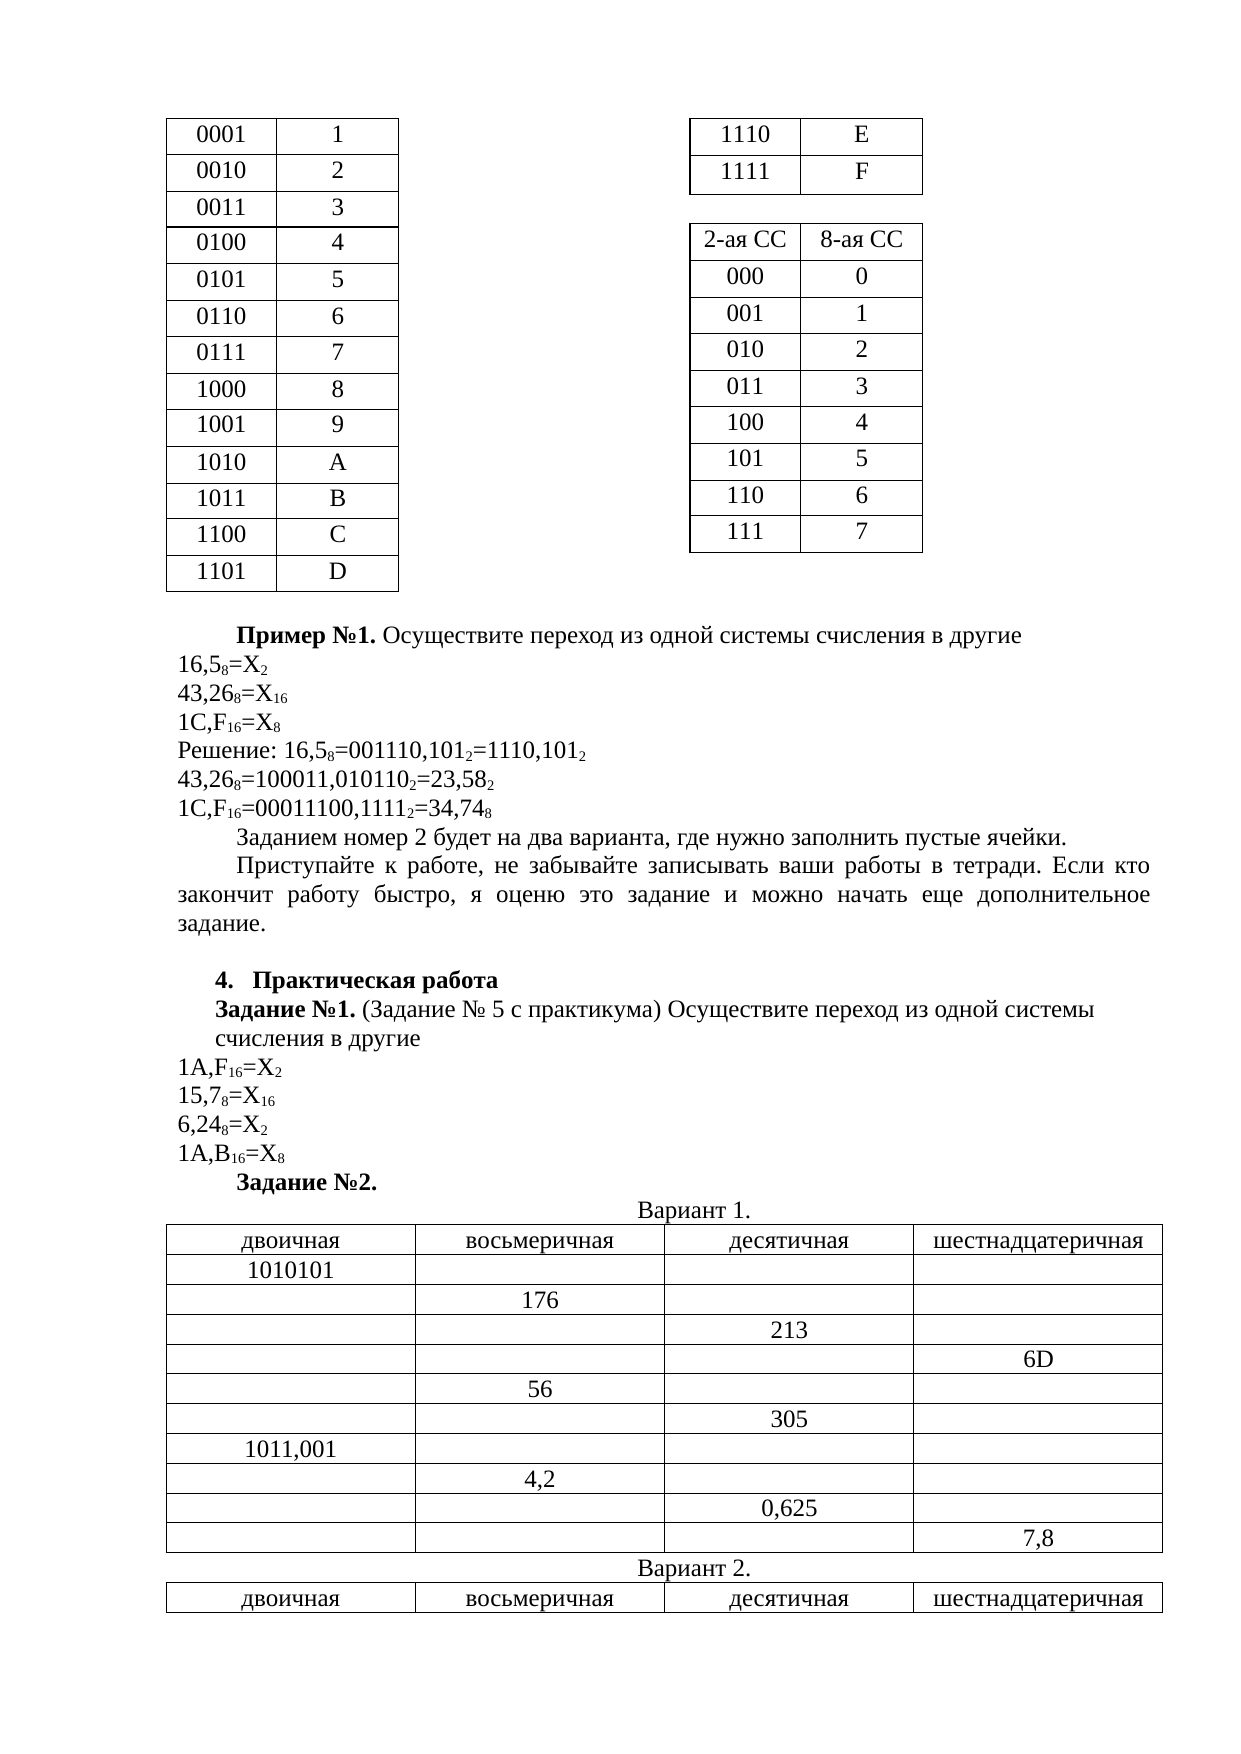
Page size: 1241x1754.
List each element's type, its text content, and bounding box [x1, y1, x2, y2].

table_cell [167, 1523, 415, 1552]
table_cell [665, 1285, 913, 1314]
table_cell [416, 1494, 664, 1522]
table_cell 0,625 [665, 1494, 913, 1522]
table_cell 7 [801, 516, 922, 552]
table_cell 101 [691, 444, 800, 479]
text Решение: 16,58=001110,1012=1110,1012 [177, 736, 1152, 764]
table_cell [416, 1255, 664, 1284]
table_cell [665, 1464, 913, 1492]
table_cell [167, 1404, 415, 1433]
table_cell 2 [801, 334, 922, 370]
table_cell 3 [277, 192, 398, 226]
table_header десятичная [665, 1225, 913, 1254]
table_cell [914, 1404, 1162, 1433]
table_cell 4 [801, 407, 922, 442]
table_cell 0101 [167, 264, 276, 300]
table_cell B [277, 484, 398, 518]
table_header 2-ая СС [691, 224, 800, 260]
list Практическая работа [215, 966, 1152, 994]
table_cell 1111 [691, 156, 800, 193]
table_cell 010 [691, 334, 800, 370]
table_cell 1010 [167, 447, 276, 482]
table_cell 1000 [167, 374, 276, 408]
text 6,248=X2 [177, 1109, 1152, 1138]
table_header шестнадцатеричная [914, 1583, 1162, 1612]
table_cell 001 [691, 298, 800, 333]
table_cell E [801, 119, 922, 155]
text 1A,B16=X8 [177, 1138, 1152, 1167]
table_cell 1 [801, 298, 922, 333]
table_cell 4 [277, 228, 398, 263]
table_cell D [277, 556, 398, 591]
table_header двоичная [167, 1583, 415, 1612]
table_cell 9 [277, 410, 398, 446]
table_cell 1011,001 [167, 1434, 415, 1463]
table_cell [914, 1464, 1162, 1492]
table_cell 176 [416, 1285, 664, 1314]
table_cell 5 [801, 444, 922, 479]
table_cell 1001 [167, 410, 276, 446]
table_cell [665, 1374, 913, 1403]
table_cell 1101 [167, 556, 276, 591]
table_cell 8 [277, 374, 398, 408]
table_cell 0 [801, 261, 922, 297]
table_cell 2 [277, 155, 398, 191]
table_cell 1011 [167, 484, 276, 518]
table_cell [914, 1374, 1162, 1403]
table_cell 7 [277, 337, 398, 373]
table_cell 1 [277, 119, 398, 154]
table_cell 011 [691, 371, 800, 406]
table_header десятичная [665, 1583, 913, 1612]
list Заданием номер 2 будет на два варианта, где нужно заполнить пустые ячейки. [177, 822, 1152, 851]
table_cell 100 [691, 407, 800, 442]
table_header восьмеричная [416, 1225, 664, 1254]
table_cell [167, 1374, 415, 1403]
table_header восьмеричная [416, 1583, 664, 1612]
table_cell 6 [277, 301, 398, 336]
table_cell [416, 1404, 664, 1433]
text 16,58=X2 [177, 649, 1152, 678]
table_cell 6 [801, 481, 922, 515]
table_cell [167, 1494, 415, 1522]
table_cell [665, 1434, 913, 1463]
table_cell C [277, 519, 398, 555]
table_cell [914, 1434, 1162, 1463]
table_cell 1100 [167, 519, 276, 555]
table_cell 0100 [167, 228, 276, 263]
table_cell 3 [801, 371, 922, 406]
table_cell [167, 1285, 415, 1314]
table_cell [914, 1285, 1162, 1314]
text 1A,F16=X2 [177, 1052, 1152, 1081]
table_cell 0010 [167, 155, 276, 191]
table_cell 6D [914, 1345, 1162, 1373]
table_cell [416, 1434, 664, 1463]
text Приступайте к работе, не забывайте записывать ваши работы в тетради. Если кто закончит работу быстро, я оценю это задание и можно начать еще дополнительное задание. [177, 851, 1152, 937]
table_cell A [277, 447, 398, 482]
table_cell 305 [665, 1404, 913, 1433]
table_cell [167, 1464, 415, 1492]
table_cell 4,2 [416, 1464, 664, 1492]
table_cell 7,8 [914, 1523, 1162, 1552]
table_cell [914, 1255, 1162, 1284]
table_cell [167, 1345, 415, 1373]
table_cell 213 [665, 1315, 913, 1343]
table_cell [665, 1255, 913, 1284]
table_cell [416, 1345, 664, 1373]
text 43,268=X16 [177, 678, 1152, 707]
table_cell 0110 [167, 301, 276, 336]
table_cell 0011 [167, 192, 276, 226]
table_cell 0001 [167, 119, 276, 154]
text Задание №1. (Задание № 5 с практикума) Осуществите переход из одной системы счисления в другие [215, 994, 1152, 1052]
table_cell [665, 1345, 913, 1373]
table_cell F [801, 156, 922, 193]
table_header 8-ая СС [801, 224, 922, 260]
table_cell 1110 [691, 119, 800, 155]
text 1C,F16=X8 [177, 707, 1152, 736]
text 1C,F16=00011100,11112=34,748 [177, 793, 1152, 822]
table_cell [914, 1315, 1162, 1343]
table_cell [665, 1523, 913, 1552]
table_header шестнадцатеричная [914, 1225, 1162, 1254]
table_cell [167, 1315, 415, 1343]
table_cell [416, 1523, 664, 1552]
table_header двоичная [167, 1225, 415, 1254]
list Задание №2. [177, 1167, 1152, 1196]
table_cell 111 [691, 516, 800, 552]
table_cell 000 [691, 261, 800, 297]
table_cell 0111 [167, 337, 276, 373]
list Вариант 1. [177, 1196, 1152, 1224]
table_cell 110 [691, 481, 800, 515]
table_cell 56 [416, 1374, 664, 1403]
table_cell 1010101 [167, 1255, 415, 1284]
text 43,268=100011,0101102=23,582 [177, 764, 1152, 793]
list Вариант 2. [177, 1553, 1152, 1582]
table_cell [914, 1494, 1162, 1522]
table_cell 5 [277, 264, 398, 300]
text Пример №1. Осуществите переход из одной системы счисления в другие [177, 621, 1152, 649]
table_cell [416, 1315, 664, 1343]
text 15,78=X16 [177, 1081, 1152, 1109]
